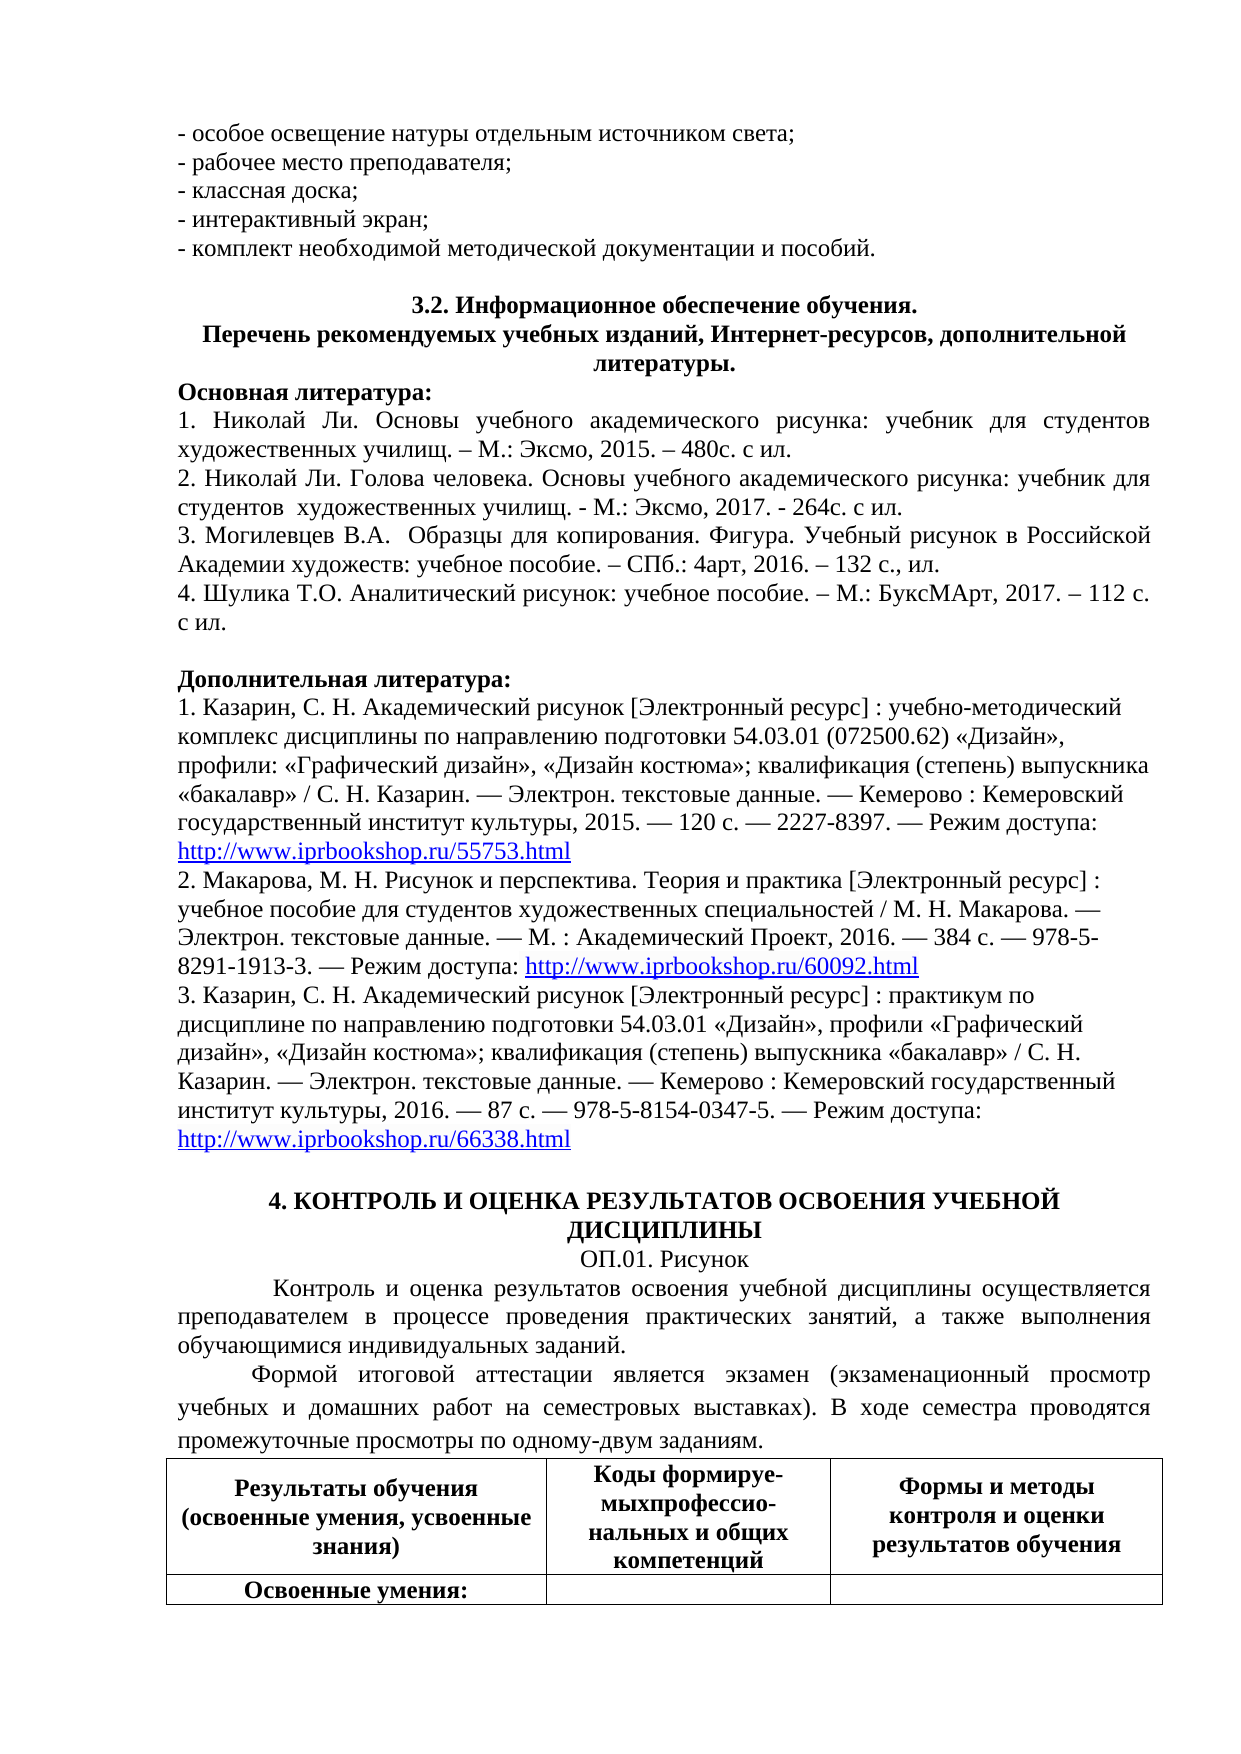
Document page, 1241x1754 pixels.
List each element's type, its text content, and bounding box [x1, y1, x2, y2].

text 2. Николай Ли. Голова человека. Основы учебного академического рисунка: учебник для студентов художественных училищ. - М.: Эксмо, 2017. - 264с. с ил. [177, 463, 1152, 521]
table_cell [547, 1575, 830, 1604]
text 3.2. Информационное обеспечение обучения. [177, 291, 1152, 319]
subtitle Контроль и оценка результатов освоения учебной дисциплины осуществляется преподавателем в процессе проведения практических занятий, а также выполнения обучающимися индивидуальных заданий. [177, 1273, 1152, 1359]
text ОП.01. Рисунок [177, 1244, 1152, 1273]
text Основная литература: [177, 377, 1152, 406]
text Перечень рекомендуемых учебных изданий, Интернет-ресурсов, дополнительной литературы. [177, 319, 1152, 377]
table_cell Освоенные умения: [167, 1575, 546, 1604]
text 3. Казарин, С. Н. Академический рисунок [Электронный ресурс] : практикум по дисциплине по направлению подготовки 54.03.01 «Дизайн», профили «Графический дизайн», «Дизайн костюма»; квалификация (степень) выпускника «бакалавр» / С. Н. Казарин. — Электрон. текстовые данные. — Кемерово : Кемеровский государственный институт культуры, 2016. — 87 c. — 978-5-8154-0347-5. — Режим доступа: http://www.iprbookshop.ru/66338.html [177, 980, 1152, 1152]
text - комплект необходимой методической документации и пособий. [177, 233, 1152, 262]
text 3. Могилевцев В.А. Образцы для копирования. Фигура. Учебный рисунок в Российской Академии художеств: учебное пособие. – СПб.: 4арт, 2016. – 132 с., ил. [177, 521, 1152, 578]
table_header Формы и методы контроля и оценки результатов обучения [831, 1459, 1162, 1574]
text 4. Шулика Т.О. Аналитический рисунок: учебное пособие. – М.: БуксМАрт, 2017. – 112 с. с ил. [177, 578, 1152, 636]
text 2. Макарова, М. Н. Рисунок и перспектива. Теория и практика [Электронный ресурс] : учебное пособие для студентов художественных специальностей / М. Н. Макарова. — Электрон. текстовые данные. — М. : Академический Проект, 2016. — 384 c. — 978-5-8291-1913-3. — Режим доступа: http://www.iprbookshop.ru/60092.html [177, 865, 1152, 980]
table_header Результаты обучения (освоенные умения, усвоенные знания) [167, 1459, 546, 1574]
text Формой итоговой аттестации является экзамен (экзаменационный просмотр учебных и домашних работ на семестровых выставках). В ходе семестра проводятся промежуточные просмотры по одному-двум заданиям. [177, 1359, 1152, 1454]
text - особое освещение натуры отдельным источником света; [177, 118, 1152, 147]
table_header Коды формируе- мыхпрофессио- нальных и общих компетенций [547, 1459, 830, 1574]
text - рабочее место преподавателя; [177, 147, 1152, 176]
text - интерактивный экран; [177, 204, 1152, 233]
text 1. Николай Ли. Основы учебного академического рисунка: учебник для студентов художественных училищ. – М.: Эксмо, 2015. – 480с. с ил. [177, 406, 1152, 463]
text Дополнительная литература: [177, 664, 1152, 692]
table_cell [831, 1575, 1162, 1604]
text 1. Казарин, С. Н. Академический рисунок [Электронный ресурс] : учебно-методический комплекс дисциплины по направлению подготовки 54.03.01 (072500.62) «Дизайн», профили: «Графический дизайн», «Дизайн костюма»; квалификация (степень) выпускника «бакалавр» / С. Н. Казарин. — Электрон. текстовые данные. — Кемерово : Кемеровский государственный институт культуры, 2015. — 120 c. — 2227-8397. — Режим доступа: http://www.iprbookshop.ru/55753.html [177, 692, 1152, 865]
text - классная доска; [177, 176, 1152, 204]
subtitle 4. Контроль и оценка результатов освоения УЧЕБНОЙ Дисциплины [177, 1186, 1152, 1244]
